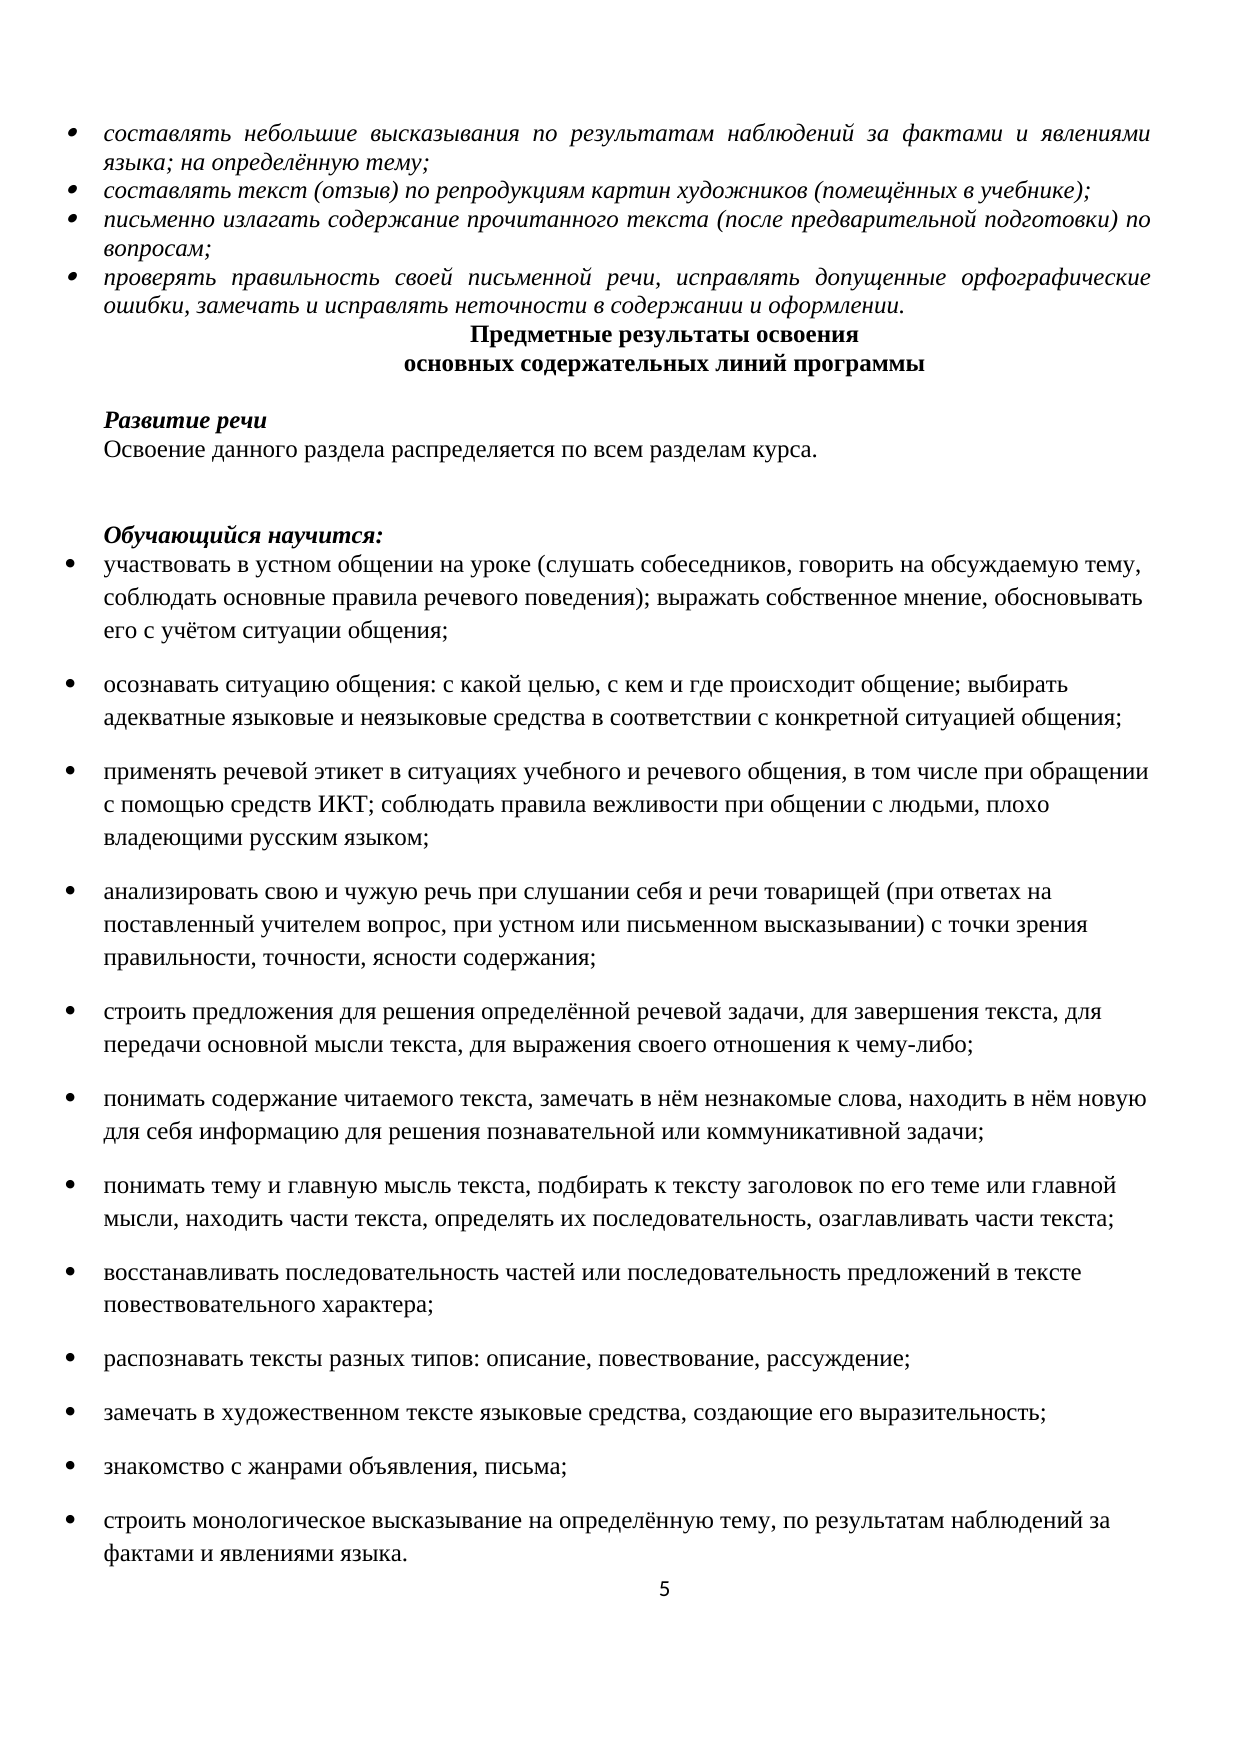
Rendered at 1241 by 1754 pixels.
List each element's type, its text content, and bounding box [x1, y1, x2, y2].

list понимать содержание читаемого текста, замечать в нём незнакомые слова, находить в нём новую для себя информацию для решения познавательной или коммуникативной задачи; [66, 1083, 1152, 1144]
list распознавать тексты разных типов: описание, повествование, рассуждение; [66, 1343, 1152, 1372]
list замечать в художественном тексте языковые средства, создающие его выразительность; [66, 1397, 1152, 1426]
list восстанавливать последовательность частей или последовательность предложений в тексте повествовательного характера; [66, 1257, 1152, 1318]
list применять речевой этикет в ситуациях учебного и речевого общения, в том числе при обращении с помощью средств ИКТ; соблюдать правила вежливости при общении с людьми, плохо владеющими русским языком; [66, 756, 1152, 851]
text Освоение данного раздела распределяется по всем разделам курса. [103, 434, 1152, 463]
text Развитие речи [103, 406, 1152, 434]
list строить монологическое высказывание на определённую тему, по результатам наблюдений за фактами и явлениями языка. [66, 1505, 1152, 1567]
list составлять небольшие высказывания по результатам наблюдений за фактами и явлениями языка; на определённую тему; [66, 118, 1152, 176]
text Предметные результаты освоения [103, 319, 1152, 348]
text Обучающийся научится: [103, 521, 1152, 549]
list анализировать свою и чужую речь при слушании себя и речи товарищей (при ответах на поставленный учителем вопрос, при устном или письменном высказывании) с точки зрения правильности, точности, ясности содержания; [66, 876, 1152, 971]
list осознавать ситуацию общения: с какой целью, с кем и где происходит общение; выбирать адекватные языковые и неязыковые средства в соответствии с конкретной ситуацией общения; [66, 669, 1152, 731]
list участвовать в устном общении на уроке (слушать собеседников, говорить на обсуждаемую тему, соблюдать основные правила речевого поведения); выражать собственное мнение, обосновывать его с учётом ситуации общения; [66, 549, 1152, 644]
list понимать тему и главную мысль текста, подбирать к тексту заголовок по его теме или главной мысли, находить части текста, определять их последовательность, озаглавливать части текста; [66, 1170, 1152, 1231]
list строить предложения для решения определённой речевой задачи, для завершения текста, для передачи основной мысли текста, для выражения своего отношения к чему-либо; [66, 996, 1152, 1058]
list знакомство с жанрами объявления, письма; [66, 1451, 1152, 1480]
text основных содержательных линий программы [103, 348, 1152, 377]
list проверять правильность своей письменной речи, исправлять допущенные орфографические ошибки, замечать и исправлять неточности в содержании и оформлении. [66, 262, 1152, 319]
list письменно излагать содержание прочитанного текста (после предварительной подготовки) по вопросам; [66, 204, 1152, 262]
list составлять текст (отзыв) по репродукциям картин художников (помещённых в учебнике); [66, 176, 1152, 204]
